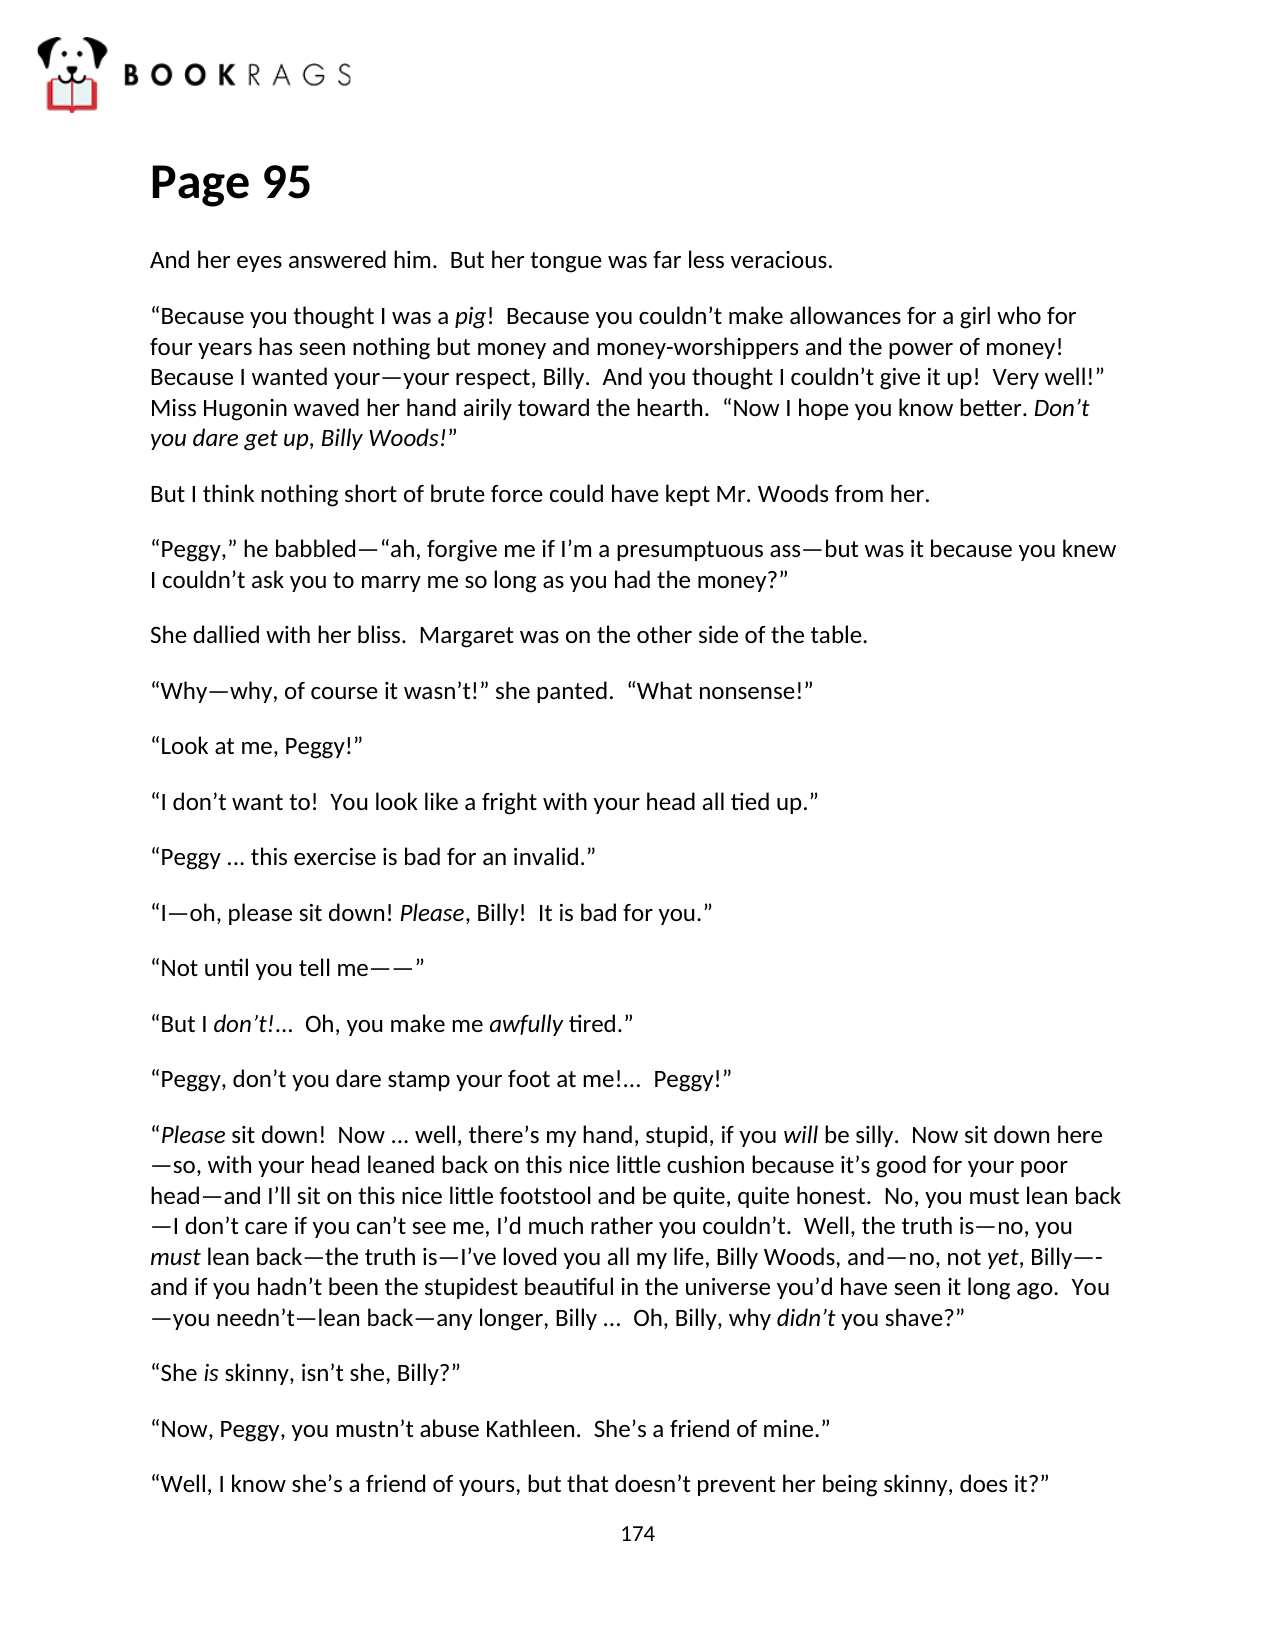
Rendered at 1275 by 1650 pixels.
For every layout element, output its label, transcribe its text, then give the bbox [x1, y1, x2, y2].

text “Well, I know she’s a friend of yours, but that doesn’t prevent her being skinny, does it?” [150, 1469, 1125, 1499]
text “She is skinny, isn’t she, Billy?” [150, 1358, 1125, 1388]
text “Not until you tell me——­” [150, 952, 1125, 983]
text “Peggy, don’t you dare stamp your foot at me!... Peggy!” [150, 1063, 1125, 1094]
text She dallied with her bliss. Margaret was on the other side of the table. [150, 619, 1125, 650]
text Page 95 [150, 150, 1125, 211]
text “Peggy ... this exercise is bad for an invalid.” [150, 841, 1125, 872]
text But I think nothing short of brute force could have kept Mr. Woods from her. [150, 478, 1125, 508]
text “Why—­why, of course it wasn’t!” she panted. “What nonsense!” [150, 675, 1125, 705]
text “Now, Peggy, you mustn’t abuse Kathleen. She’s a friend of mine.” [150, 1413, 1125, 1444]
picture [37, 37, 351, 113]
text And her eyes answered him. But her tongue was far less veracious. [150, 244, 1125, 275]
text “But I don’t!... Oh, you make me awfully tired.” [150, 1008, 1125, 1038]
text “Because you thought I was a pig! Because you couldn’t make allowances for a girl who for four years has seen nothing but money and money-worshippers and the power of money! Because I wanted your—­your respect, Billy. And you thought I couldn’t give it up! Very well!” Miss Hugonin waved her hand airily toward the hearth. “Now I hope you know better. Don’t you dare get up, Billy Woods!” [150, 300, 1125, 453]
text “I—­oh, please sit down! Please, Billy! It is bad for you.” [150, 897, 1125, 927]
text “Look at me, Peggy!” [150, 730, 1125, 761]
text “Please sit down! Now ... well, there’s my hand, stupid, if you will be silly. Now sit down here—­so, with your head leaned back on this nice little cushion because it’s good for your poor head—­and I’ll sit on this nice little footstool and be quite, quite honest. No, you must lean back—­I don’t care if you can’t see me, I’d much rather you couldn’t. Well, the truth is—­no, you must lean back—­the truth is—­I’ve loved you all my life, Billy Woods, and—­no, not yet, Billy—­and if you hadn’t been the stupidest beautiful in the universe you’d have seen it long ago. You—­you needn’t—­lean back—­any longer, Billy ... Oh, Billy, why didn’t you shave?” [150, 1119, 1125, 1333]
text “Peggy,” he babbled—­“ah, forgive me if I’m a presumptuous ass—­but was it because you knew I couldn’t ask you to marry me so long as you had the money?” [150, 533, 1125, 594]
text “I don’t want to! You look like a fright with your head all tied up.” [150, 786, 1125, 816]
